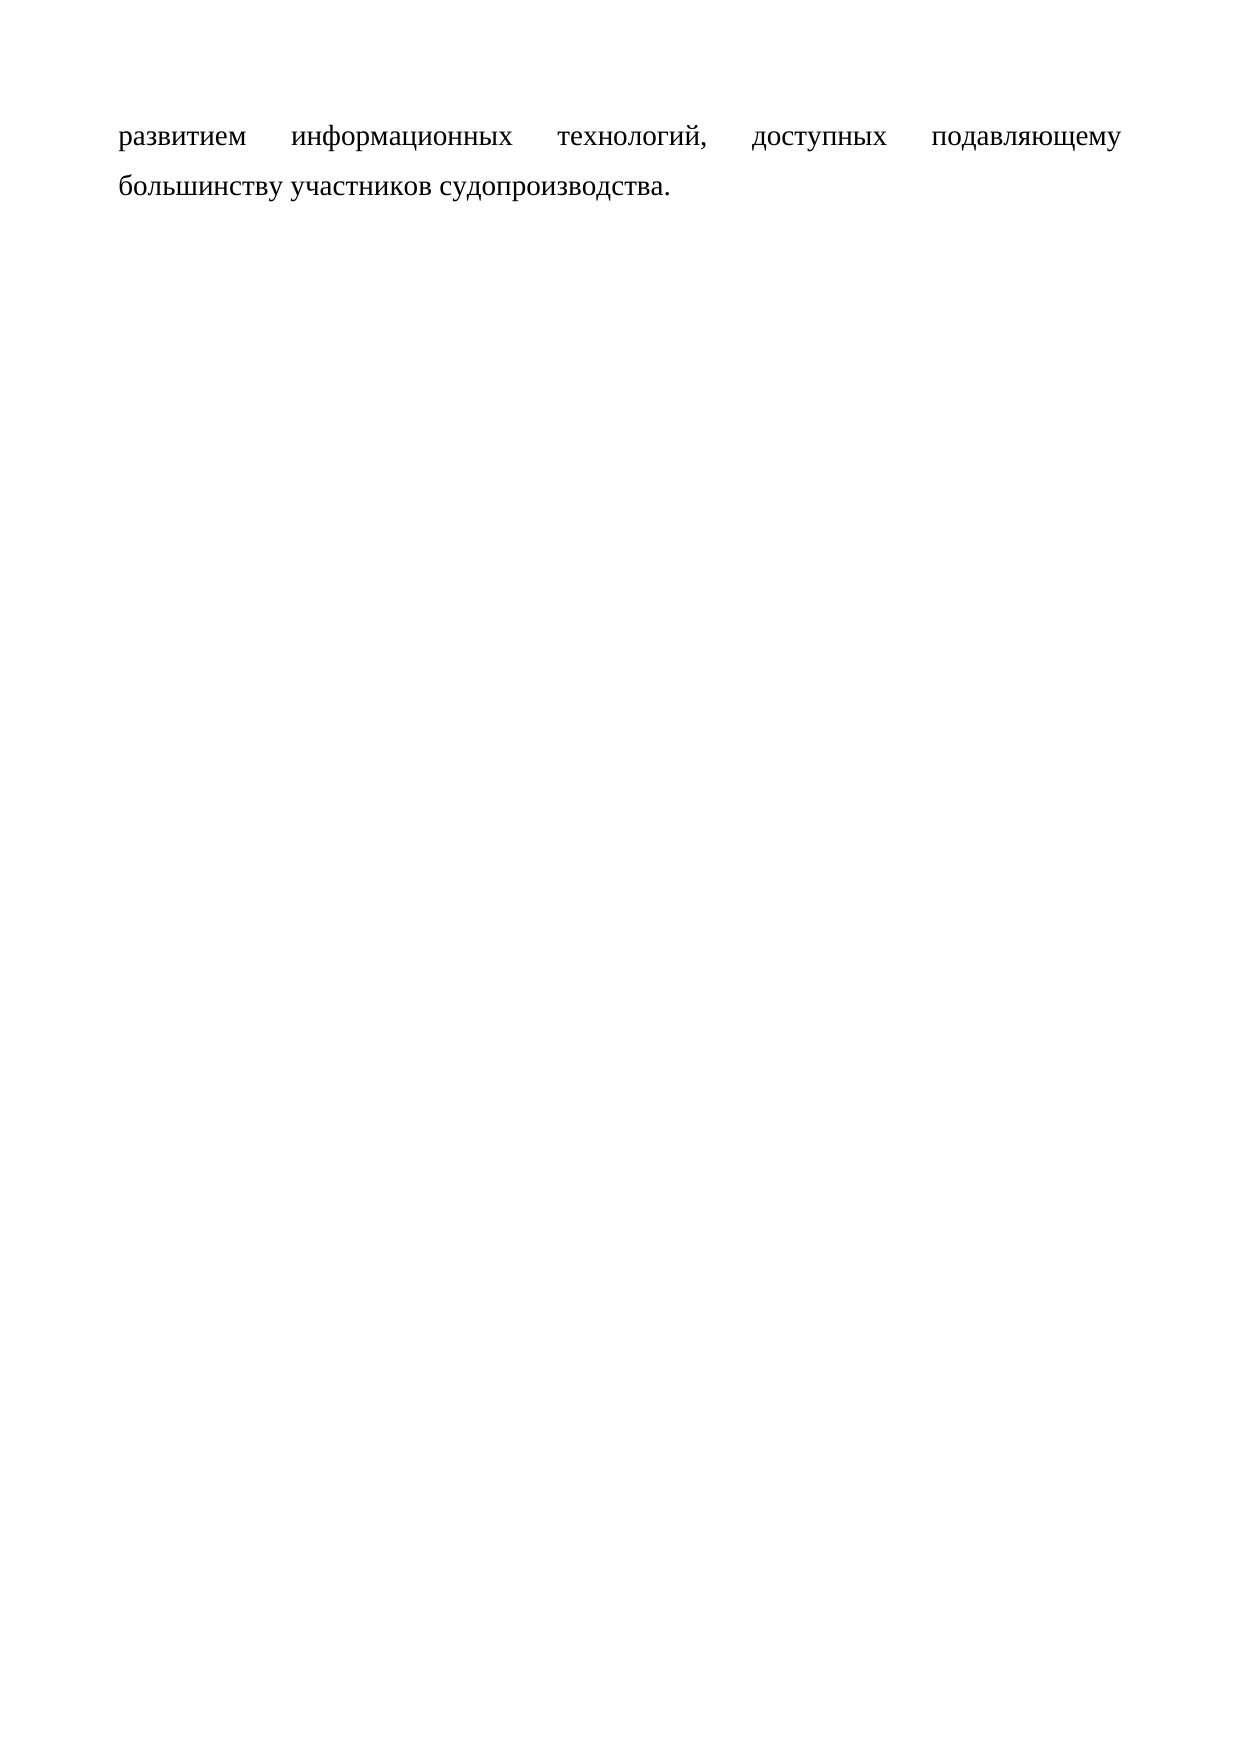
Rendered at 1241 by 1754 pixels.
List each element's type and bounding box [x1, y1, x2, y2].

text [118, 118, 1122, 202]
